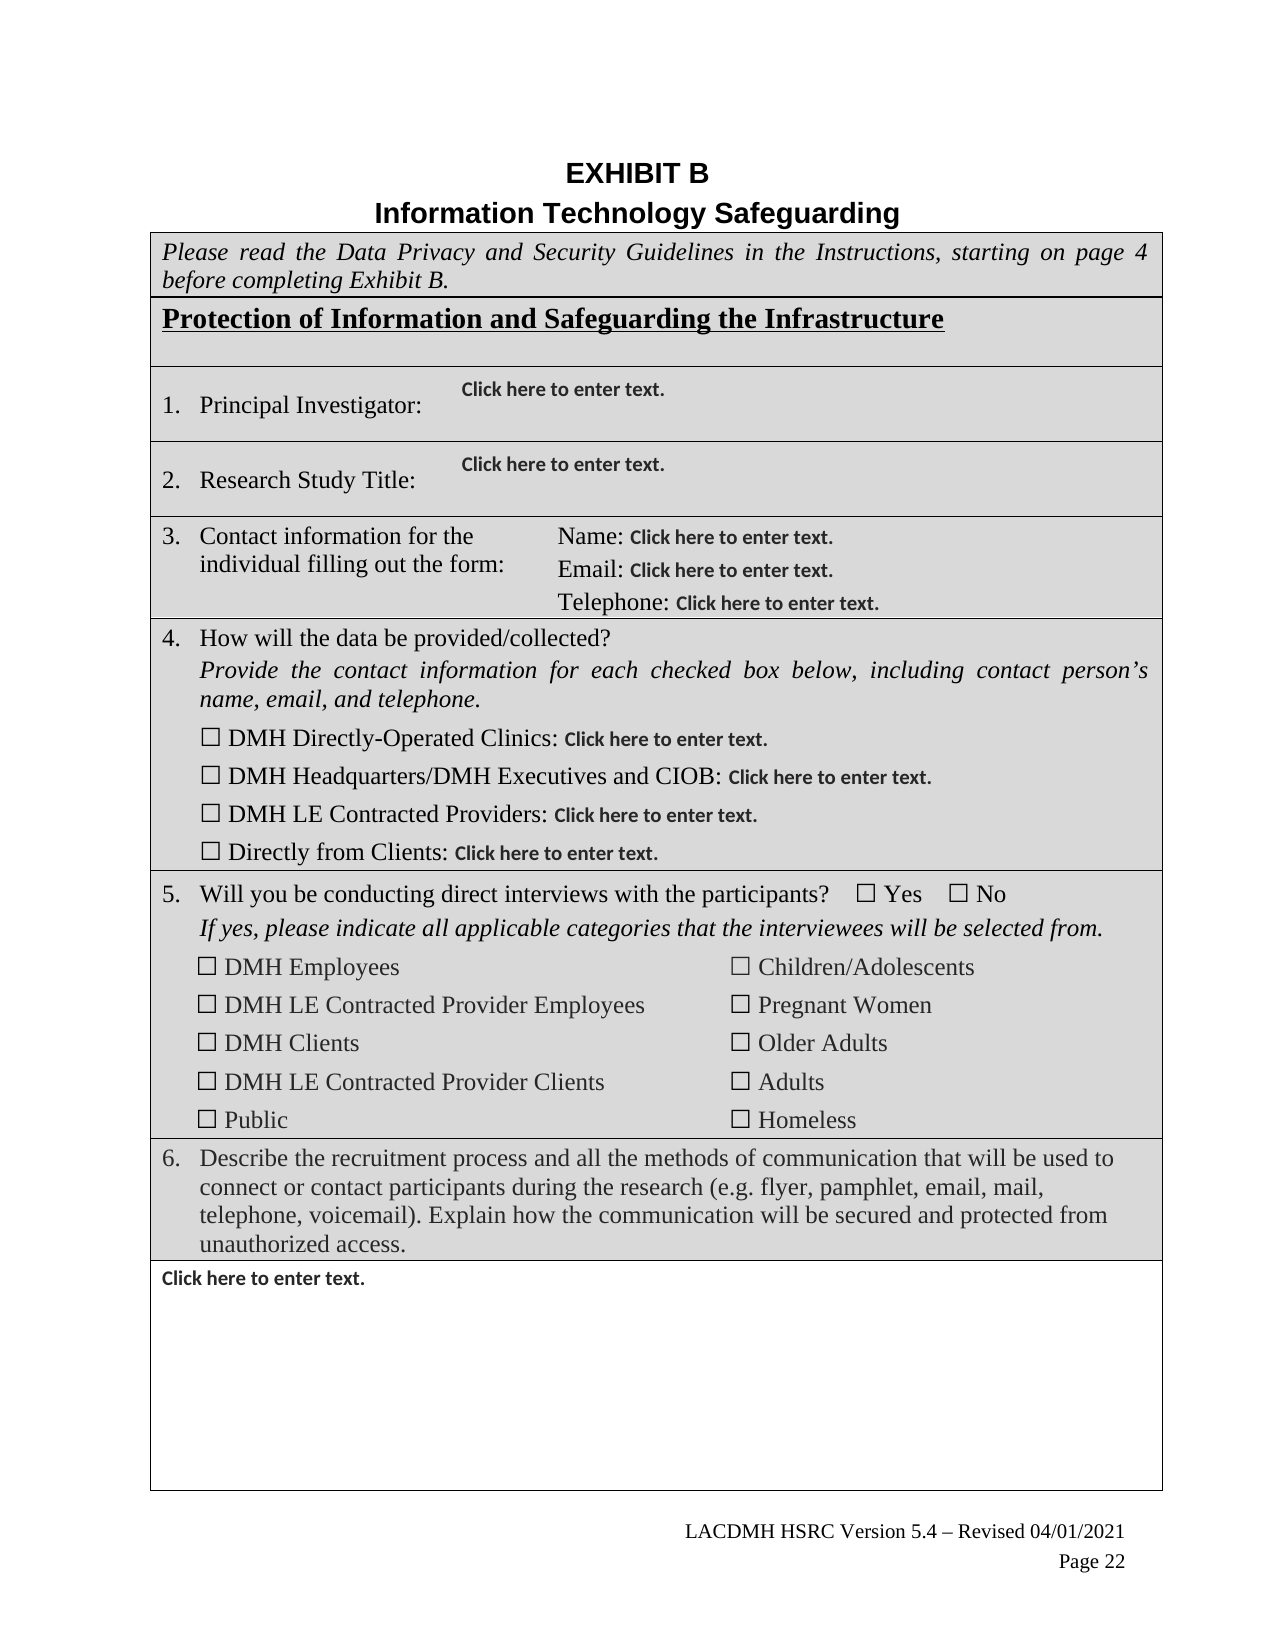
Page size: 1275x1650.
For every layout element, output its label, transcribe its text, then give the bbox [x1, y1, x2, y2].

table_cell Research Study Title: [151, 442, 450, 516]
table_cell [450, 367, 1162, 441]
table_cell [151, 1261, 1162, 1490]
text Information Technology Safeguarding [150, 196, 1125, 229]
text EXHIBIT B [150, 156, 1125, 190]
table_cell Will you be conducting direct interviews with the participants? Yes No If yes, please indicate all applicable categories that the interviewees will be selected from. [151, 871, 1162, 944]
table_cell [450, 442, 1162, 516]
table_cell Name: Email: Telephone: [546, 517, 1162, 617]
table_cell DMH Employees DMH LE Contracted Provider Employees DMH Clients DMH LE Contracted Provider Clients Public [151, 944, 684, 1138]
table_cell Protection of Information and Safeguarding the Infrastructure [151, 298, 1162, 366]
table_cell Principal Investigator: [151, 367, 450, 441]
table_cell How will the data be provided/collected? Provide the contact information for each checked box below, including contact person’s name, email, and telephone. [151, 619, 1162, 715]
table_cell Contact information for the individual filling out the form: [151, 517, 546, 617]
table_header Please read the Data Privacy and Security Guidelines in the Instructions, starting on page 4 before completing Exhibit B. [151, 233, 1162, 296]
table_cell Describe the recruitment process and all the methods of communication that will be used to connect or contact participants during the research (e.g. flyer, pamphlet, email, mail, telephone, voicemail). Explain how the communication will be secured and protected from unauthorized access. [151, 1139, 1162, 1260]
table_cell DMH Directly-Operated Clinics: DMH Headquarters/DMH Executives and CIOB: DMH LE Contracted Providers: Directly from Clients: [151, 715, 1162, 870]
table_cell Children/Adolescents Pregnant Women Older Adults Adults Homeless [684, 944, 1162, 1138]
